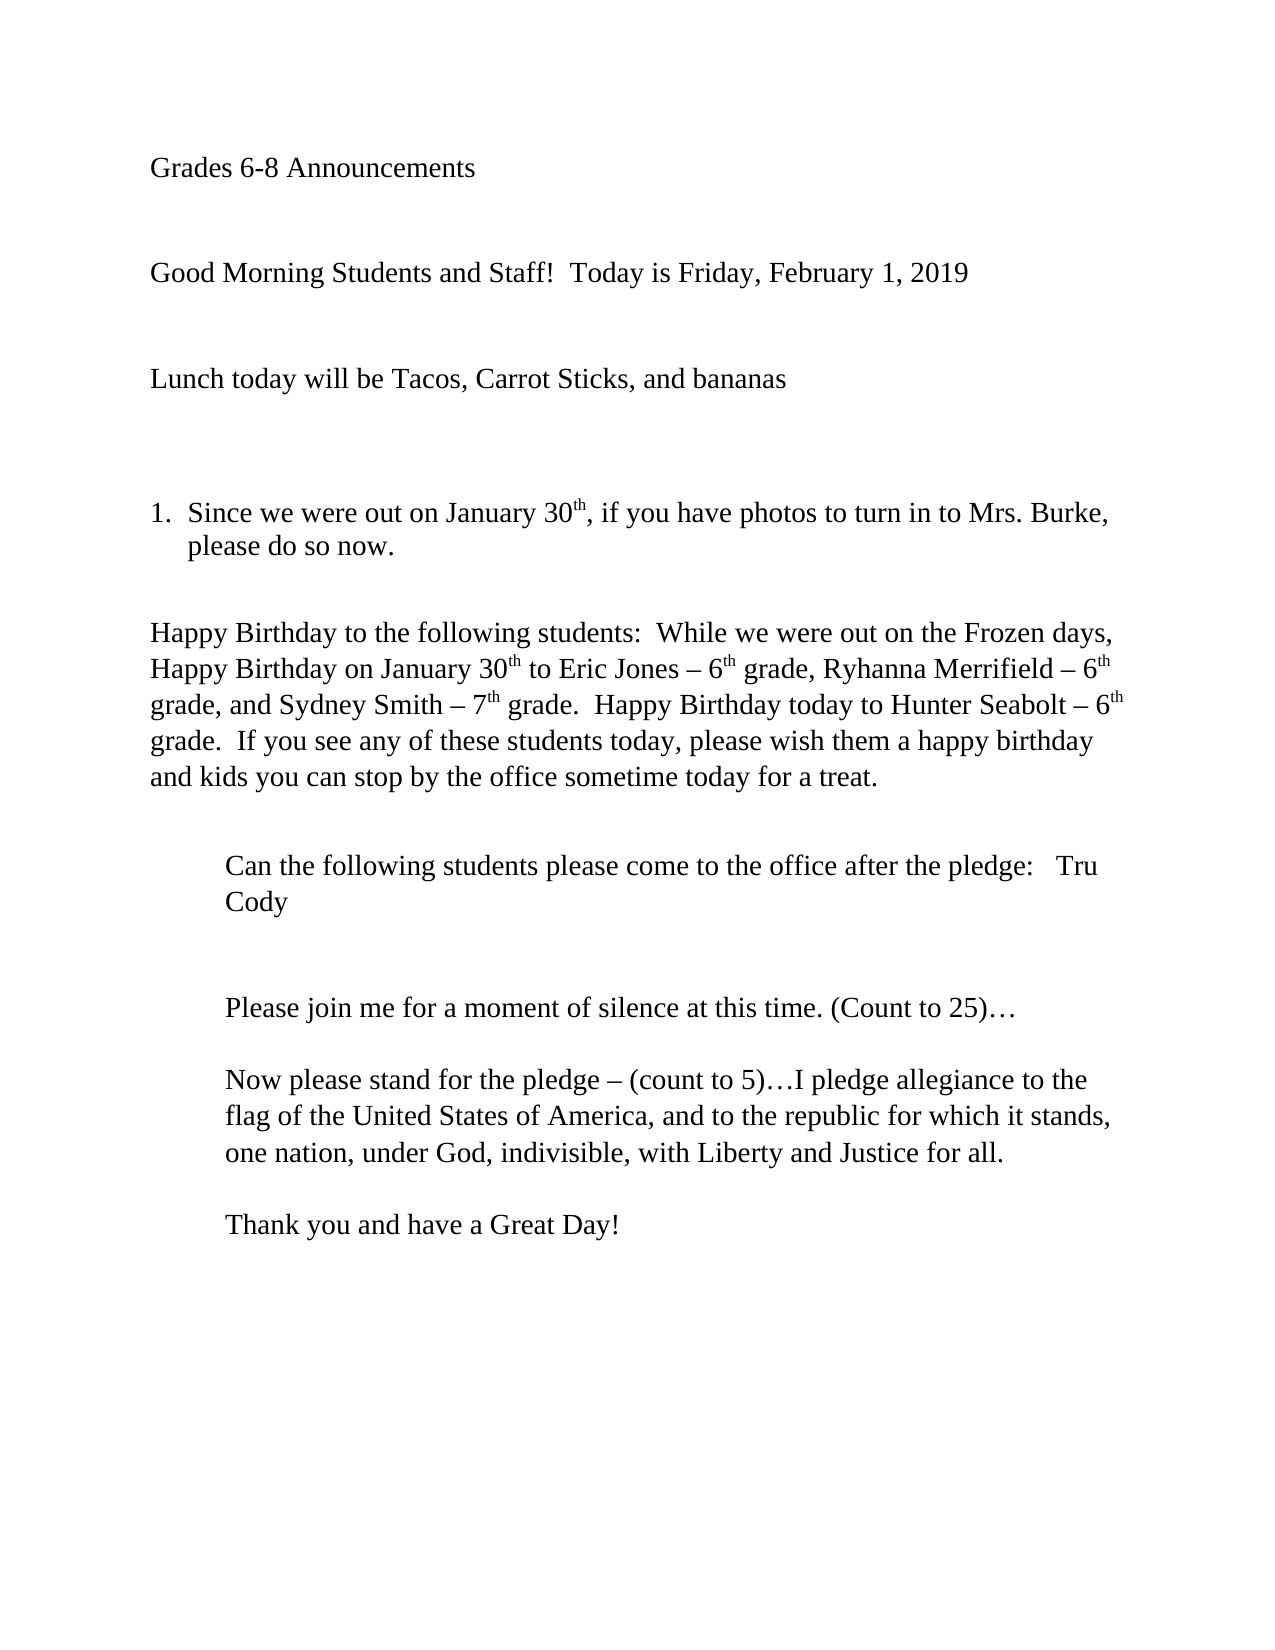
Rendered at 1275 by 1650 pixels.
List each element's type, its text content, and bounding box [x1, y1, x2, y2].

list Now please stand for the pledge – (count to 5)…I pledge allegiance to the flag of the United States of America, and to the republic for which it stands, one nation, under God, indivisible, with Liberty and Justice for all. [225, 1062, 1125, 1168]
text Good Morning Students and Staff! Today is Friday, February 1, 2019 [150, 256, 1125, 289]
text Lunch today will be Tacos, Carrot Sticks, and bananas [150, 361, 1125, 395]
list Since we were out on January 30th, if you have photos to turn in to Mrs. Burke, please do so now. [150, 495, 1125, 562]
text Grades 6-8 Announcements [150, 150, 1125, 183]
list Can the following students please come to the office after the pledge: Tru Cody [225, 848, 1125, 918]
text Happy Birthday to the following students: While we were out on the Frozen days, Happy Birthday on January 30th to Eric Jones – 6th grade, Ryhanna Merrifield – 6th grade, and Sydney Smith – 7th grade. Happy Birthday today to Hunter Seabolt – 6th grade. If you see any of these students today, please wish them a happy birthday and kids you can stop by the office sometime today for a treat. [150, 615, 1125, 793]
list Thank you and have a Great Day! [225, 1207, 1125, 1241]
list Please join me for a moment of silence at this time. (Count to 25)… [225, 990, 1125, 1024]
